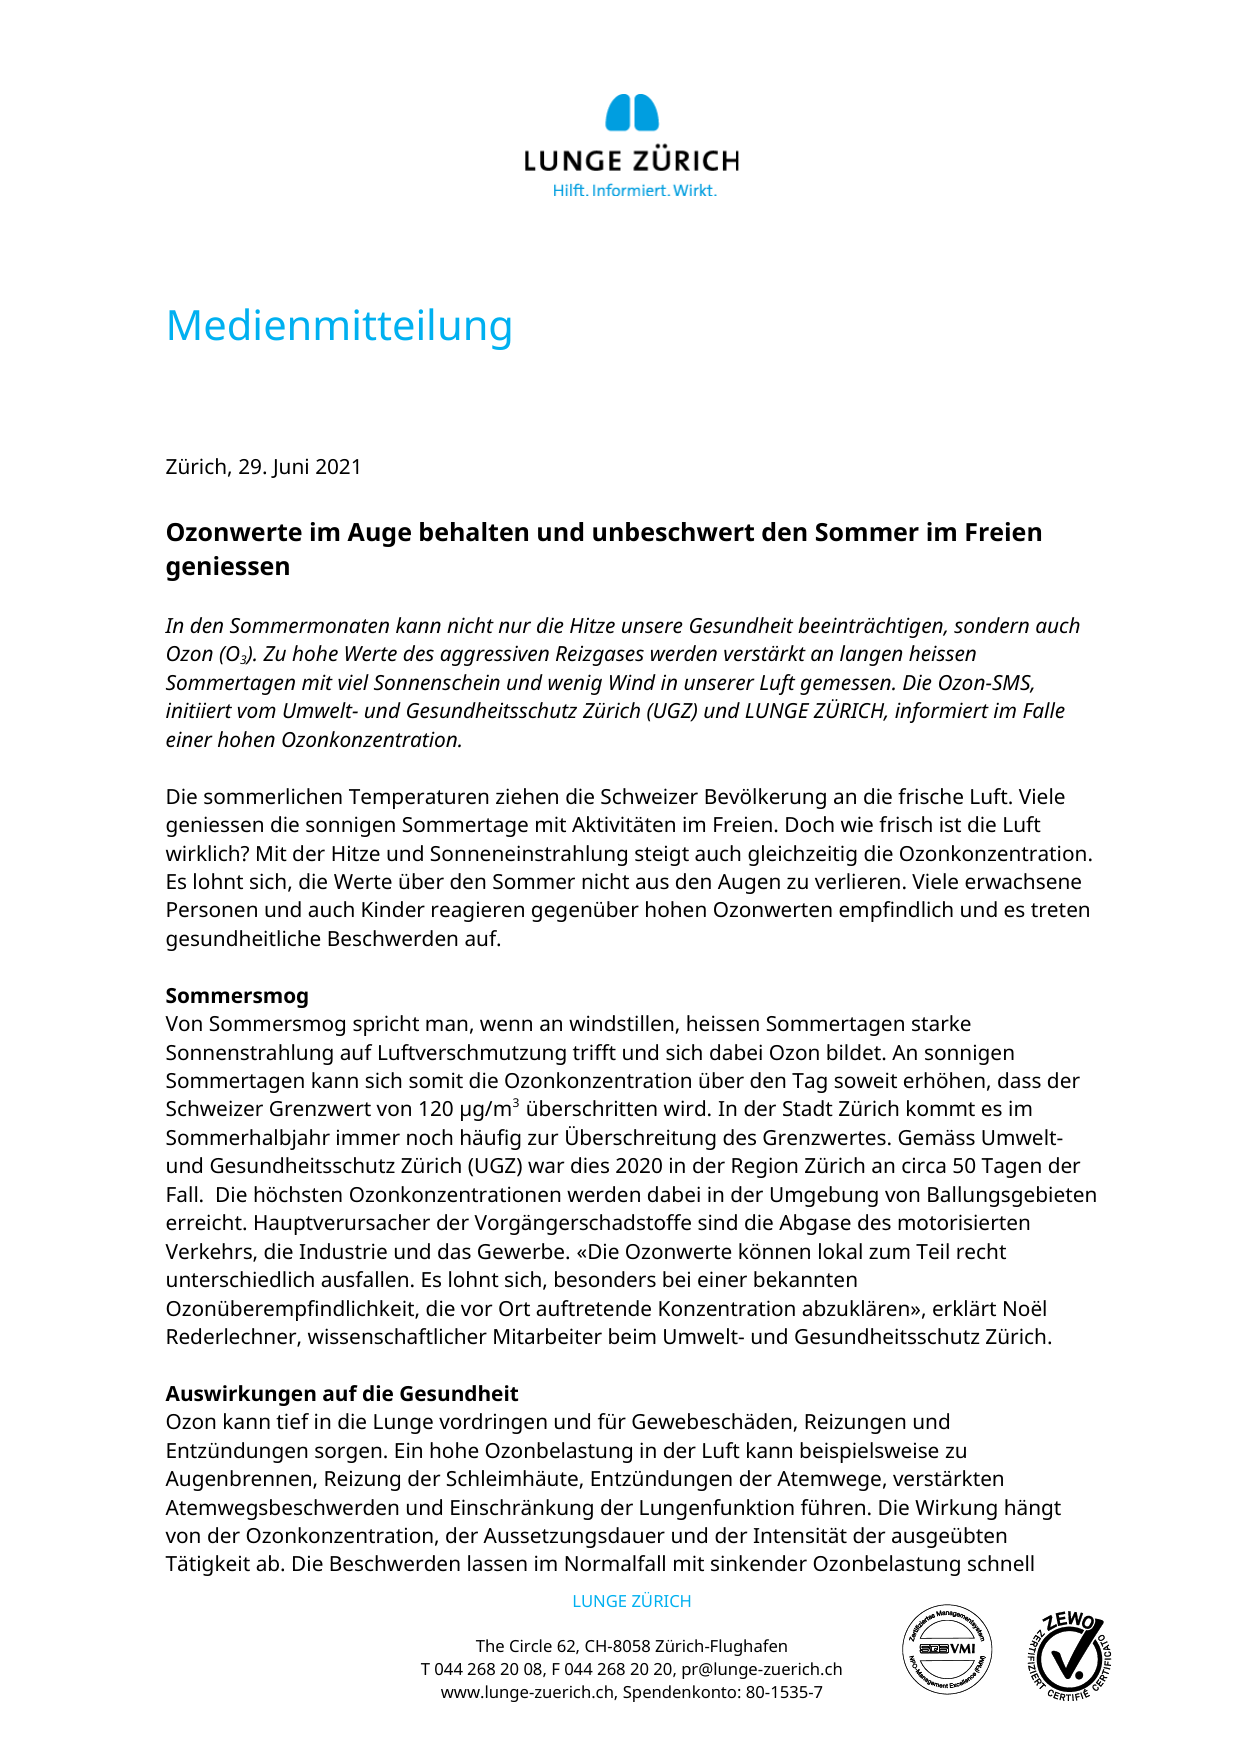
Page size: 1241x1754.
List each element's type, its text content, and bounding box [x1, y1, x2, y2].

picture [525, 94, 739, 196]
text Ozonwerte im Auge behalten und unbeschwert den Sommer im Freien geniessen [165, 514, 1098, 583]
text Die sommerlichen Temperaturen ziehen die Schweizer Bevölkerung an die frische Luft. Viele geniessen die sonnigen Sommertage mit Aktivitäten im Freien. Doch wie frisch ist die Luft wirklich? Mit der Hitze und Sonneneinstrahlung steigt auch gleichzeitig die Ozonkonzentration. Es lohnt sich, die Werte über den Sommer nicht aus den Augen zu verlieren. Viele erwachsene Personen und auch Kinder reagieren gegenüber hohen Ozonwerten empfindlich und es treten gesundheitliche Beschwerden auf. [165, 782, 1098, 952]
text Medienmitteilung [165, 295, 1098, 352]
text In den Sommermonaten kann nicht nur die Hitze unsere Gesundheit beeinträchtigen, sondern auch Ozon (O3). Zu hohe Werte des aggressiven Reizgases werden verstärkt an langen heissen Sommertagen mit viel Sonnenschein und wenig Wind in unserer Luft gemessen. Die Ozon-SMS, initiiert vom Umwelt- und Gesundheitsschutz Zürich (UGZ) und LUNGE ZÜRICH, informiert im Falle einer hohen Ozonkonzentration. [165, 611, 1098, 753]
text Auswirkungen auf die Gesundheit [165, 1379, 1098, 1407]
text Sommersmog [165, 981, 1098, 1009]
text Von Sommersmog spricht man, wenn an windstillen, heissen Sommertagen starke Sonnenstrahlung auf Luftverschmutzung trifft und sich dabei Ozon bildet. An sonnigen Sommertagen kann sich somit die Ozonkonzentration über den Tag soweit erhöhen, dass der Schweizer Grenzwert von 120 µg/m3 überschritten wird. In der Stadt Zürich kommt es im Sommerhalbjahr immer noch häufig zur Überschreitung des Grenzwertes. Gemäss Umwelt- und Gesundheitsschutz Zürich (UGZ) war dies 2020 in der Region Zürich an circa 50 Tagen der Fall. Die höchsten Ozonkonzentrationen werden dabei in der Umgebung von Ballungsgebieten erreicht. Hauptverursacher der Vorgängerschadstoffe sind die Abgase des motorisierten Verkehrs, die Industrie und das Gewerbe. «Die Ozonwerte können lokal zum Teil recht unterschiedlich ausfallen. Es lohnt sich, besonders bei einer bekannten Ozonüberempfindlichkeit, die vor Ort auftretende Konzentration abzuklären», erklärt Noël Rederlechner, wissenschaftlicher Mitarbeiter beim Umwelt- und Gesundheitsschutz Zürich. [165, 1009, 1098, 1351]
text Zürich, 29. Juni 2021 [165, 452, 1098, 481]
